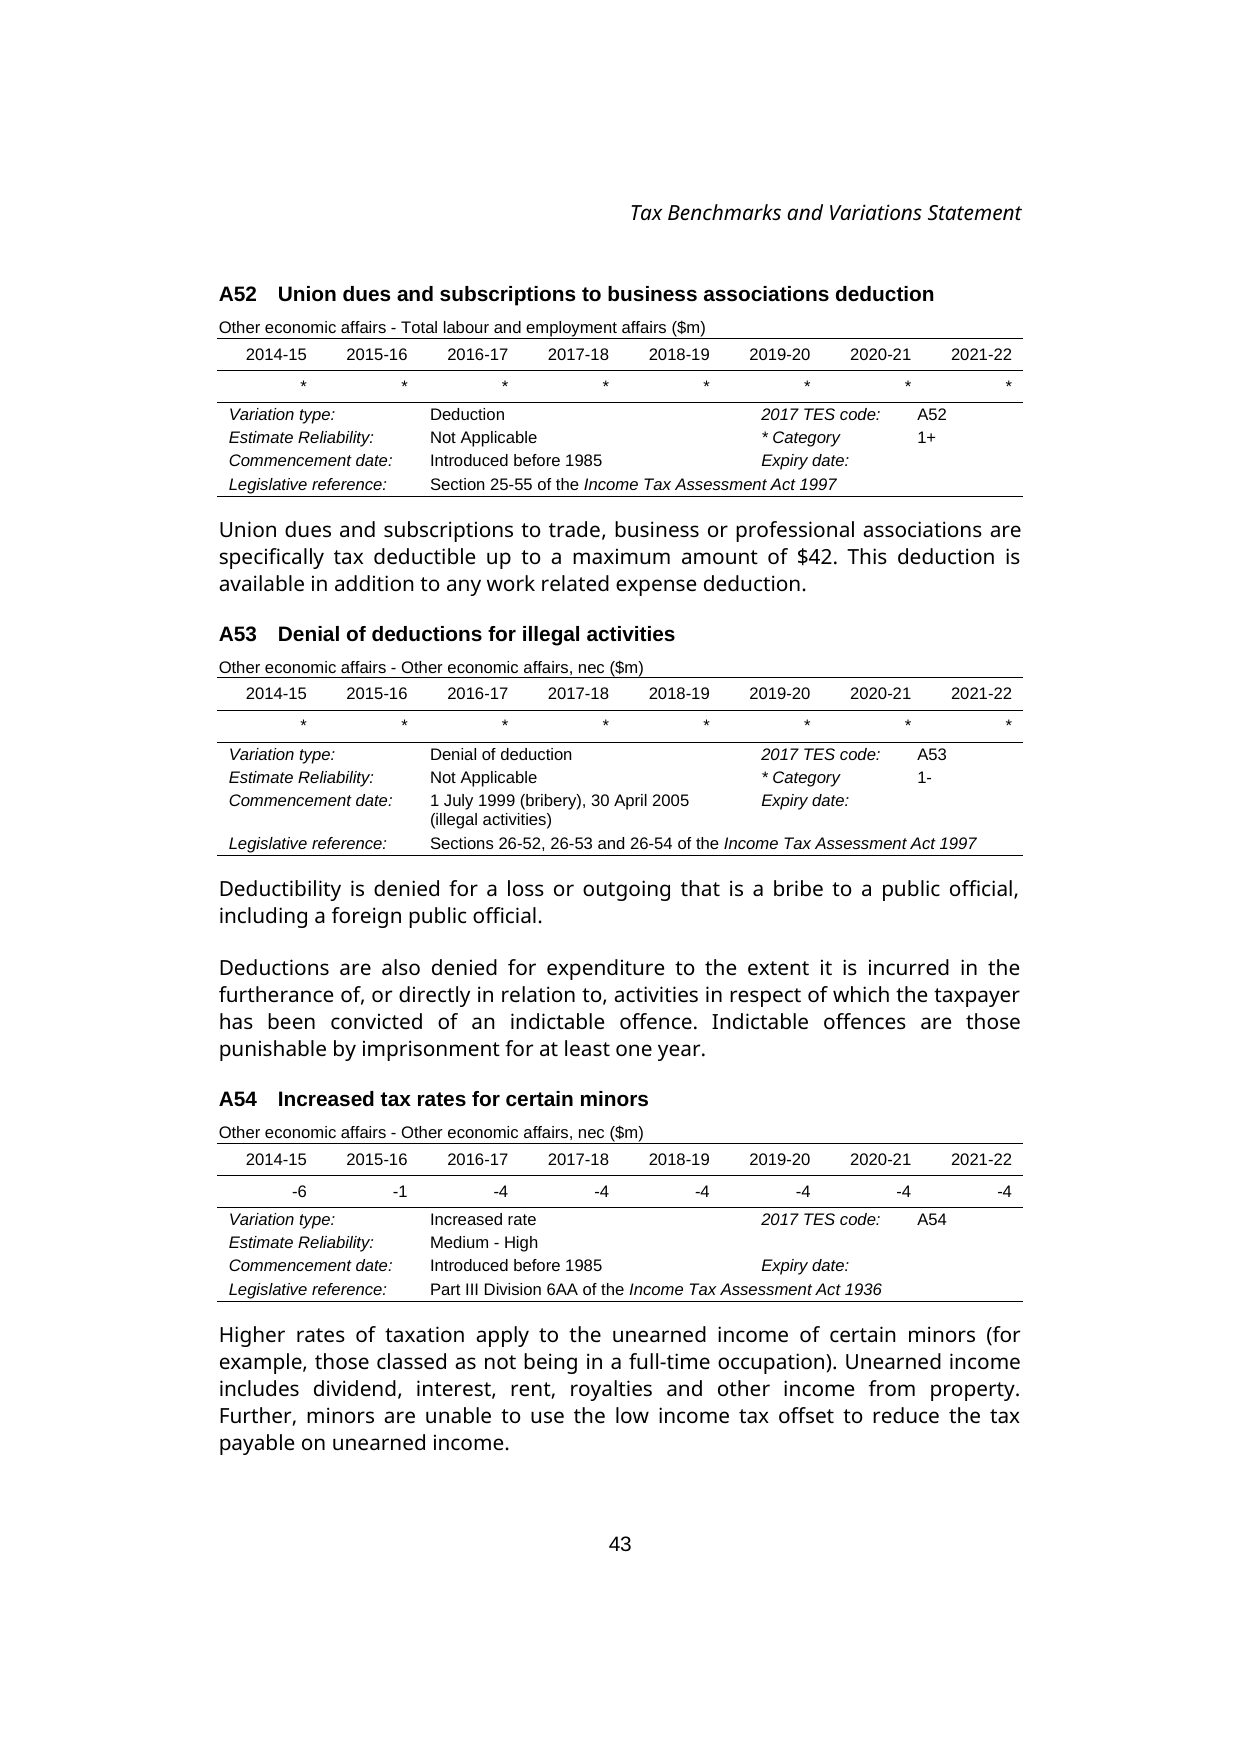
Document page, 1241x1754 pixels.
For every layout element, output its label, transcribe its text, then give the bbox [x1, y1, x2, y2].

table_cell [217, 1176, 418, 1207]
text Other economic affairs - Other economic affairs, nec ($m) [218, 658, 1022, 677]
text Higher rates of taxation apply to the unearned income of certain minors (for example, those classed as not being in a full-time occupation). Unearned income includes dividend, interest, rent, royalties and other income from property. Further, minors are unable to use the low income tax offset to reduce the tax payable on unearned income. [218, 1320, 1022, 1456]
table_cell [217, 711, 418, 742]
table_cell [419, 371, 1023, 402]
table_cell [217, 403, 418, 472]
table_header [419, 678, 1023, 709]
text A53 Denial of deductions for illegal activities [218, 622, 1022, 646]
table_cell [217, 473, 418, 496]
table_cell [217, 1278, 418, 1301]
text Deductions are also denied for expenditure to the extent it is incurred in the furtherance of, or directly in relation to, activities in respect of which the taxpayer has been convicted of an indictable offence. Indictable offences are those punishable by imprisonment for at least one year. [218, 953, 1022, 1062]
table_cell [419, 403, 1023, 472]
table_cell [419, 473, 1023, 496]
text Deductibility is denied for a loss or outgoing that is a bribe to a public official, including a foreign public official. [218, 874, 1022, 928]
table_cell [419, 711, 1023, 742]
text A52 Union dues and subscriptions to business associations deduction [218, 282, 1022, 306]
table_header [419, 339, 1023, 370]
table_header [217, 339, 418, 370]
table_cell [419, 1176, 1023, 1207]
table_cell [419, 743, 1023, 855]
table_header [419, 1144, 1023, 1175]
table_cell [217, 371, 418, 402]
text Union dues and subscriptions to trade, business or professional associations are specifically tax deductible up to a maximum amount of $42. This deduction is available in addition to any work related expense deduction. [218, 515, 1022, 597]
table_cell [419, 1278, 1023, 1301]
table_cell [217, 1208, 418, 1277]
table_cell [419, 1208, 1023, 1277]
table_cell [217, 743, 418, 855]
text Other economic affairs - Total labour and employment affairs ($m) [218, 318, 1022, 337]
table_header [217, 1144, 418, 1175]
text A54 Increased tax rates for certain minors [218, 1087, 1022, 1111]
text Other economic affairs - Other economic affairs, nec ($m) [218, 1123, 1022, 1142]
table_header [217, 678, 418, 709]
